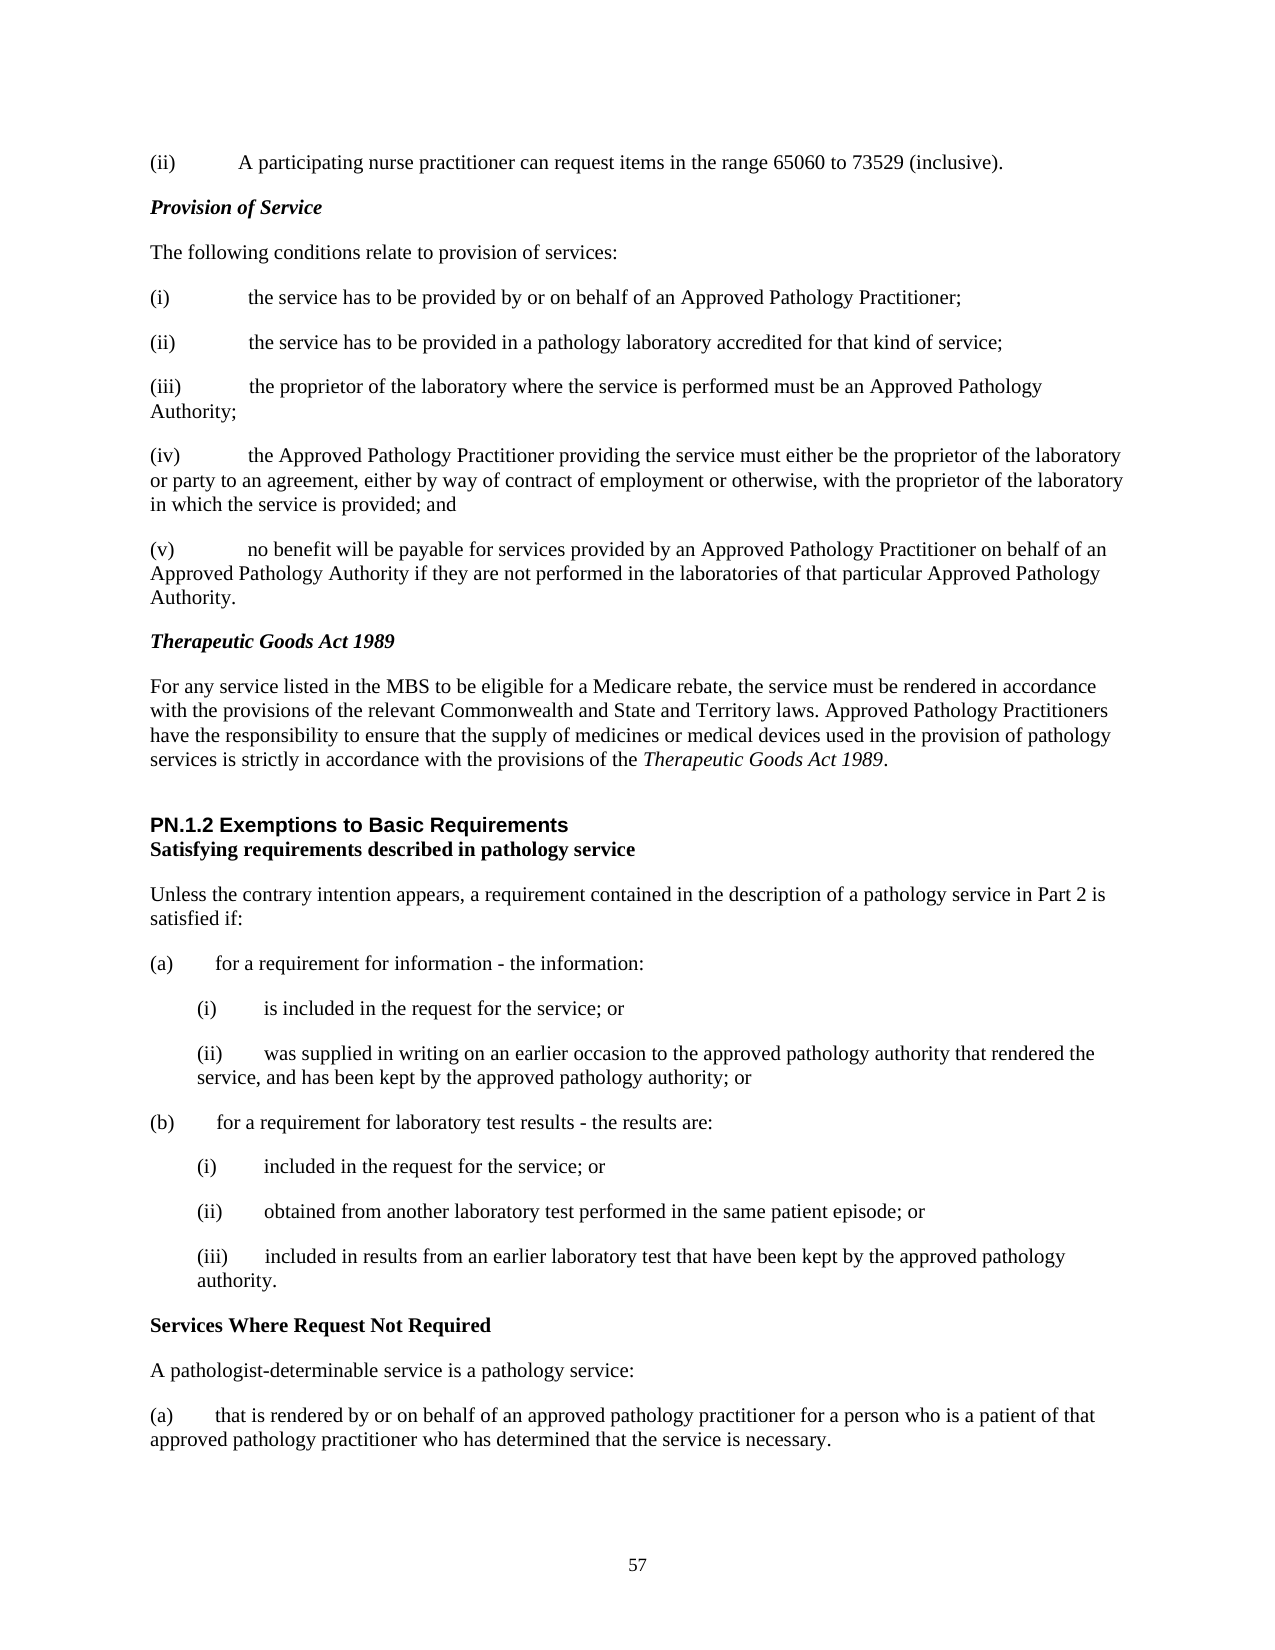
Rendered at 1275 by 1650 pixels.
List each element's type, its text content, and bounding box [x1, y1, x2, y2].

text (ii) was supplied in writing on an earlier occasion to the approved pathology authority that rendered the service, and has been kept by the approved pathology authority; or [151, 1041, 1125, 1089]
text Services Where Request Not Required [150, 1313, 1125, 1337]
text (a) for a requirement for information - the information: [150, 951, 1125, 975]
text PN.1.2 Exemptions to Basic Requirements [150, 813, 1125, 837]
text Unless the contrary intention appears, a requirement contained in the description of a pathology service in Part 2 is satisfied if: [150, 882, 1125, 930]
text (i) the service has to be provided by or on behalf of an Approved Pathology Practitioner; [150, 285, 1125, 309]
text (iii) included in results from an earlier laboratory test that have been kept by the approved pathology authority. [151, 1244, 1125, 1292]
text (b) for a requirement for laboratory test results - the results are: [150, 1109, 1125, 1134]
text (ii) obtained from another laboratory test performed in the same patient episode; or [151, 1199, 1125, 1223]
text The following conditions relate to provision of services: [150, 240, 1125, 264]
text (v) no benefit will be payable for services provided by an Approved Pathology Practitioner on behalf of an Approved Pathology Authority if they are not performed in the laboratories of that particular Approved Pathology Authority. [150, 536, 1125, 609]
text Therapeutic Goods Act 1989 [150, 629, 1125, 653]
text (i) is included in the request for the service; or [151, 996, 1125, 1020]
text For any service listed in the MBS to be eligible for a Medicare rebate, the service must be rendered in accordance with the provisions of the relevant Commonwealth and State and Territory laws. Approved Pathology Practitioners have the responsibility to ensure that the supply of medicines or medical devices used in the provision of pathology services is strictly in accordance with the provisions of the Therapeutic Goods Act 1989. [150, 674, 1125, 771]
text (a) that is rendered by or on behalf of an approved pathology practitioner for a person who is a patient of that approved pathology practitioner who has determined that the service is necessary. [150, 1403, 1125, 1451]
text (iv) the Approved Pathology Practitioner providing the service must either be the proprietor of the laboratory or party to an agreement, either by way of contract of employment or otherwise, with the proprietor of the laboratory in which the service is provided; and [150, 443, 1125, 516]
text A pathologist-determinable service is a pathology service: [150, 1358, 1125, 1382]
text Satisfying requirements described in pathology service [150, 837, 1125, 861]
text (ii) the service has to be provided in a pathology laboratory accredited for that kind of service; [150, 329, 1125, 354]
text Provision of Service [150, 195, 1125, 219]
text (ii) A participating nurse practitioner can request items in the range 65060 to 73529 (inclusive). [150, 150, 1125, 174]
text (i) included in the request for the service; or [151, 1154, 1125, 1178]
text (iii) the proprietor of the laboratory where the service is performed must be an Approved Pathology Authority; [150, 374, 1125, 423]
